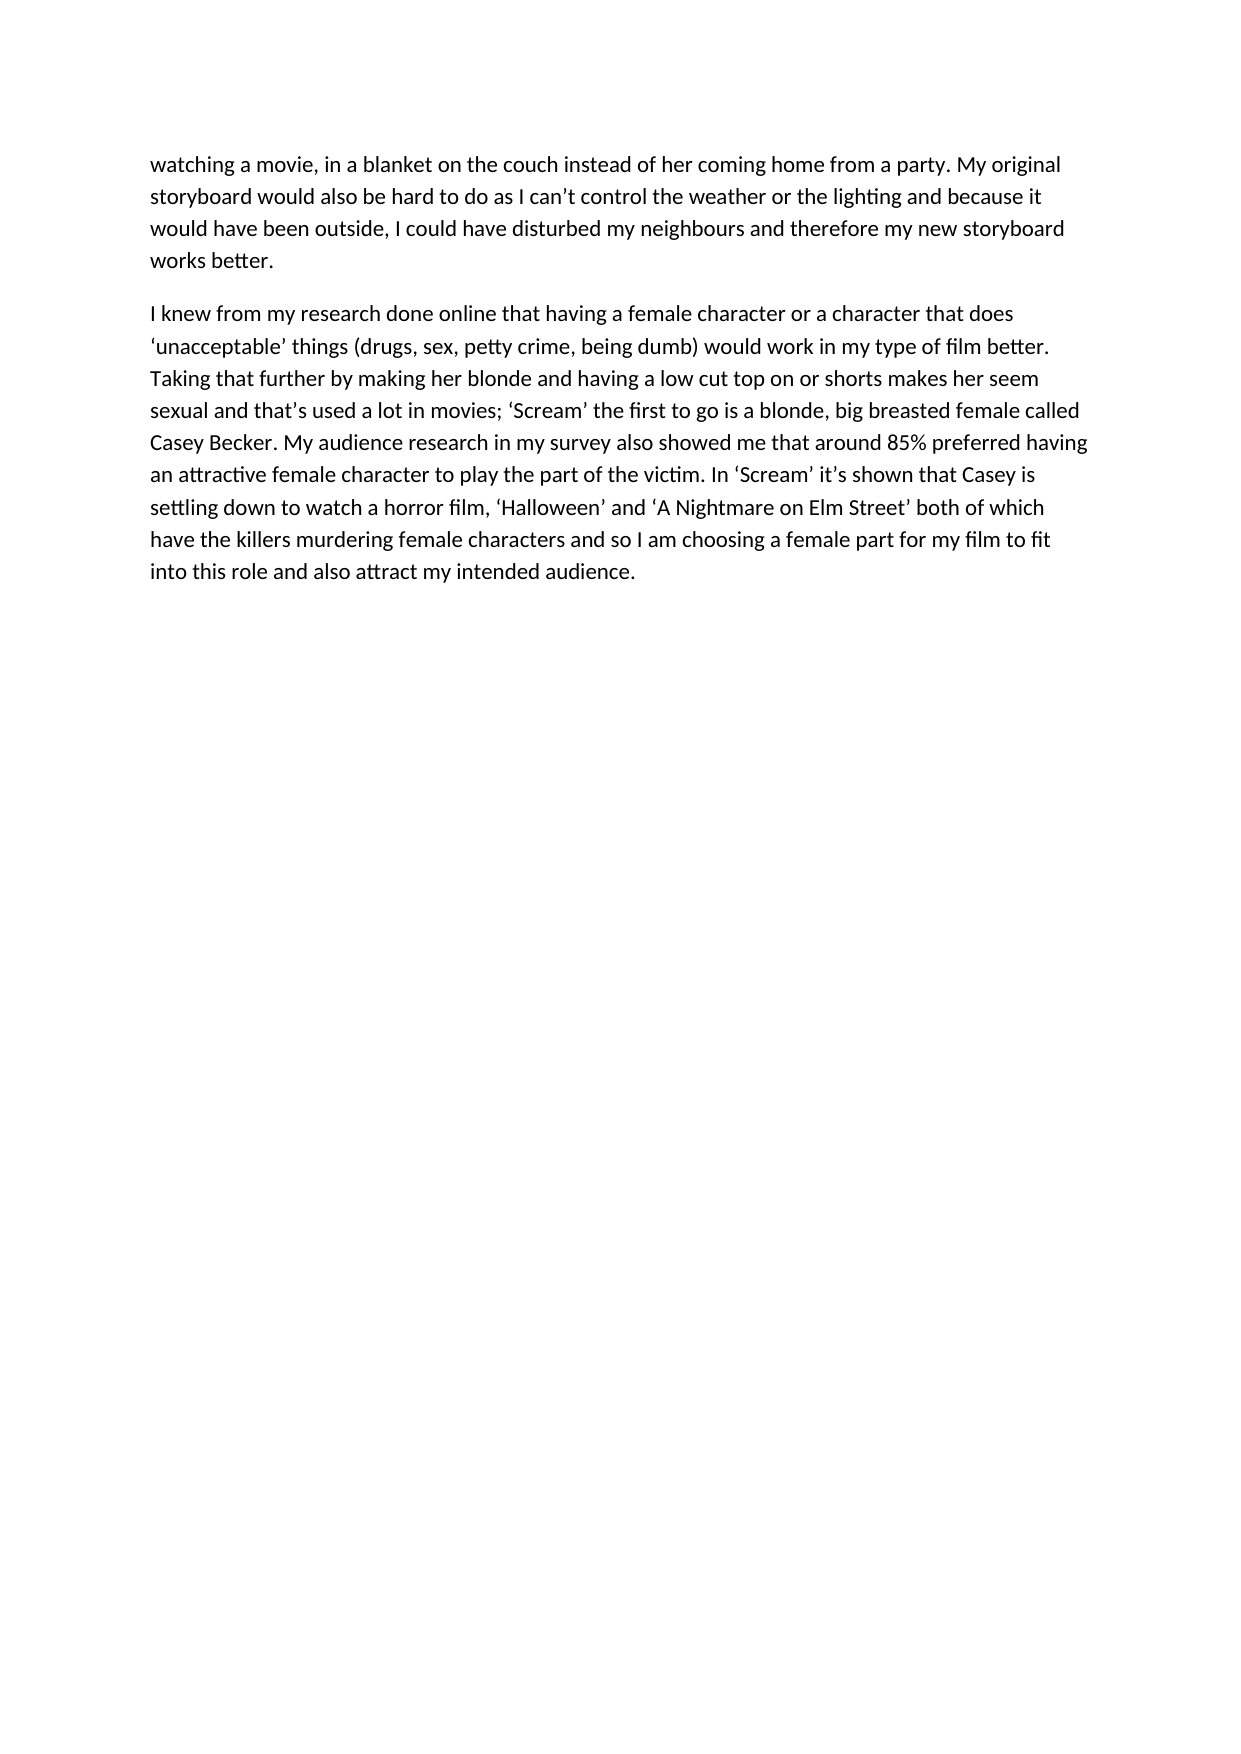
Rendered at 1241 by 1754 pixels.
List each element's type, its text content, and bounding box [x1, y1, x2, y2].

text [150, 150, 1090, 274]
text I knew from my research done online that having a female character or a character that does ‘unacceptable’ things (drugs, sex, petty crime, being dumb) would work in my type of film better. Taking that further by making her blonde and having a low cut top on or shorts makes her seem sexual and that’s used a lot in movies; ‘Scream’ the first to go is a blonde, big breasted female called Casey Becker. My audience research in my survey also showed me that around 85% preferred having an attractive female character to play the part of the victim. In ‘Scream’ it’s shown that Casey is settling down to watch a horror film, ‘Halloween’ and ‘A Nightmare on Elm Street’ both of which have the killers murdering female characters and so I am choosing a female part for my film to fit into this role and also attract my intended audience. [150, 299, 1090, 585]
